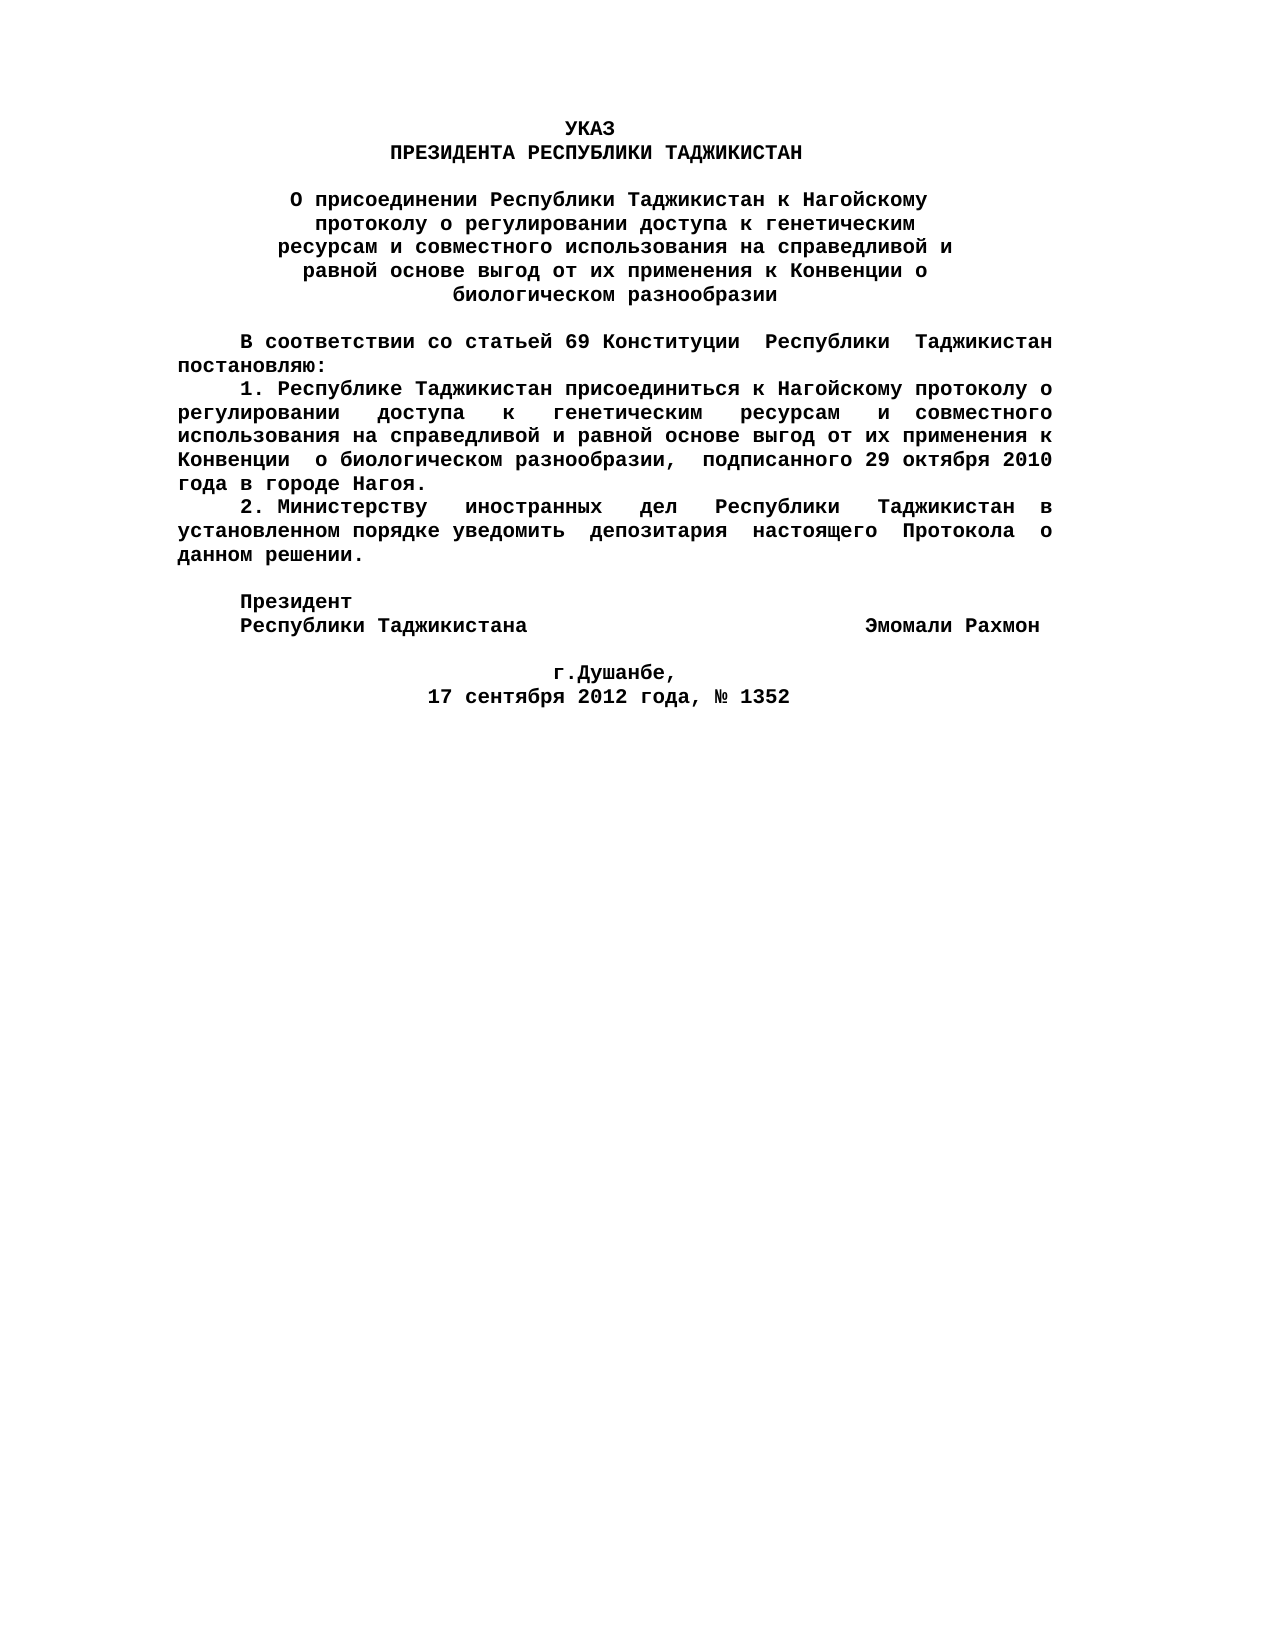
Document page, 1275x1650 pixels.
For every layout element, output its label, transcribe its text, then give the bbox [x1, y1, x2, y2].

text установленном порядке уведомить депозитария настоящего Протокола о [177, 520, 1186, 544]
text биологическом разнообразии [177, 284, 1186, 307]
text 1. Республике Таджикистан присоединиться к Нагойскому протоколу о [177, 378, 1186, 402]
text ресурсам и совместного использования на справедливой и [177, 236, 1186, 260]
text О присоединении Республики Таджикистан к Нагойскому [177, 189, 1186, 213]
text использования на справедливой и равной основе выгод от их применения к [177, 426, 1186, 449]
text протоколу о регулировании доступа к генетическим [177, 213, 1186, 236]
text данном решении. [177, 544, 1186, 567]
text В соответствии со статьей 69 Конституции Республики Таджикистан [177, 331, 1186, 354]
text постановляю: [177, 354, 1186, 378]
text равной основе выгод от их применения к Конвенции о [177, 260, 1186, 284]
text г.Душанбе, [177, 662, 1186, 686]
text регулировании доступа к генетическим ресурсам и совместного [177, 402, 1186, 426]
text ПРЕЗИДЕНТА РЕСПУБЛИКИ ТАДЖИКИСТАН [177, 142, 1186, 165]
text Конвенции о биологическом разнообразии, подписанного 29 октября 2010 [177, 449, 1186, 473]
text 2. Министерству иностранных дел Республики Таджикистан в [177, 496, 1186, 520]
text Республики Таджикистана Эмомали Рахмон [177, 615, 1186, 638]
text УКАЗ [177, 118, 1186, 142]
text Президент [177, 591, 1186, 615]
text года в городе Нагоя. [177, 473, 1186, 496]
text 17 сентября 2012 года, № 1352 [177, 686, 1186, 709]
